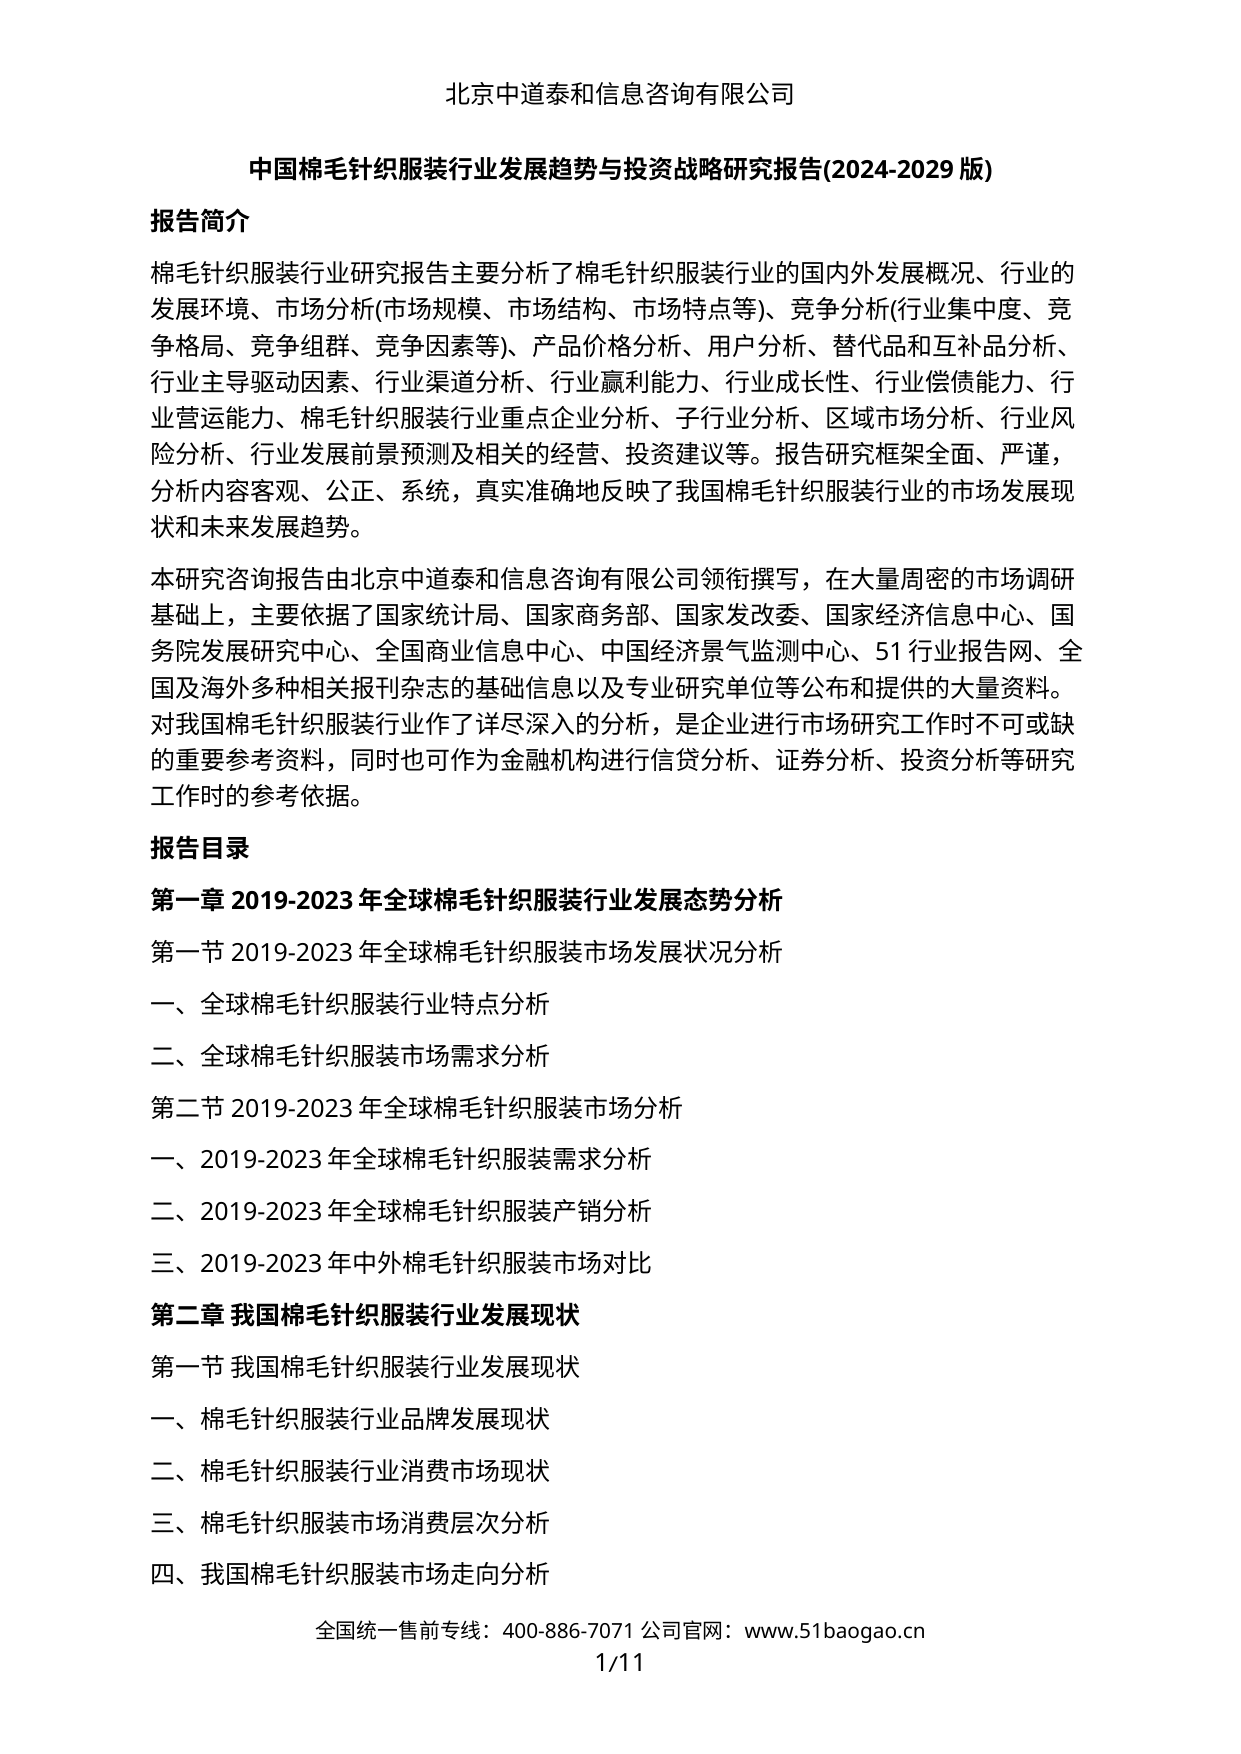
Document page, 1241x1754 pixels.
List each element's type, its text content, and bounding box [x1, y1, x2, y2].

text 二、2019-2023年全球棉毛针织服装产销分析 [150, 1192, 1090, 1228]
text 一、棉毛针织服装行业品牌发展现状 [150, 1399, 1090, 1436]
text 第一章 2019-2023年全球棉毛针织服装行业发展态势分析 [150, 881, 1090, 917]
text 棉毛针织服装行业研究报告主要分析了棉毛针织服装行业的国内外发展概况、行业的发展环境、市场分析(市场规模、市场结构、市场特点等)、竞争分析(行业集中度、竞争格局、竞争组群、竞争因素等)、产品价格分析、用户分析、替代品和互补品分析、行业主导驱动因素、行业渠道分析、行业赢利能力、行业成长性、行业偿债能力、行业营运能力、棉毛针织服装行业重点企业分析、子行业分析、区域市场分析、行业风险分析、行业发展前景预测及相关的经营、投资建议等。报告研究框架全面、严谨，分析内容客观、公正、系统，真实准确地反映了我国棉毛针织服装行业的市场发展现状和未来发展趋势。 [150, 254, 1090, 544]
text 一、2019-2023年全球棉毛针织服装需求分析 [150, 1140, 1090, 1176]
text 一、全球棉毛针织服装行业特点分析 [150, 984, 1090, 1021]
text 三、棉毛针织服装市场消费层次分析 [150, 1503, 1090, 1539]
text 第一节 2019-2023年全球棉毛针织服装市场发展状况分析 [150, 932, 1090, 969]
text 二、棉毛针织服装行业消费市场现状 [150, 1451, 1090, 1487]
text 本研究咨询报告由北京中道泰和信息咨询有限公司领衔撰写，在大量周密的市场调研基础上，主要依据了国家统计局、国家商务部、国家发改委、国家经济信息中心、国务院发展研究中心、全国商业信息中心、中国经济景气监测中心、51行业报告网、全国及海外多种相关报刊杂志的基础信息以及专业研究单位等公布和提供的大量资料。对我国棉毛针织服装行业作了详尽深入的分析，是企业进行市场研究工作时不可或缺的重要参考资料，同时也可作为金融机构进行信贷分析、证券分析、投资分析等研究工作时的参考依据。 [150, 559, 1090, 813]
text 第一节 我国棉毛针织服装行业发展现状 [150, 1347, 1090, 1384]
text 二、全球棉毛针织服装市场需求分析 [150, 1036, 1090, 1072]
text 第二章 我国棉毛针织服装行业发展现状 [150, 1296, 1090, 1332]
text 三、2019-2023年中外棉毛针织服装市场对比 [150, 1244, 1090, 1280]
text 第二节 2019-2023年全球棉毛针织服装市场分析 [150, 1088, 1090, 1124]
text 中国棉毛针织服装行业发展趋势与投资战略研究报告(2024-2029版) [150, 150, 1090, 186]
text 报告目录 [150, 829, 1090, 865]
text 四、我国棉毛针织服装市场走向分析 [150, 1555, 1090, 1591]
text 报告简介 [150, 202, 1090, 238]
